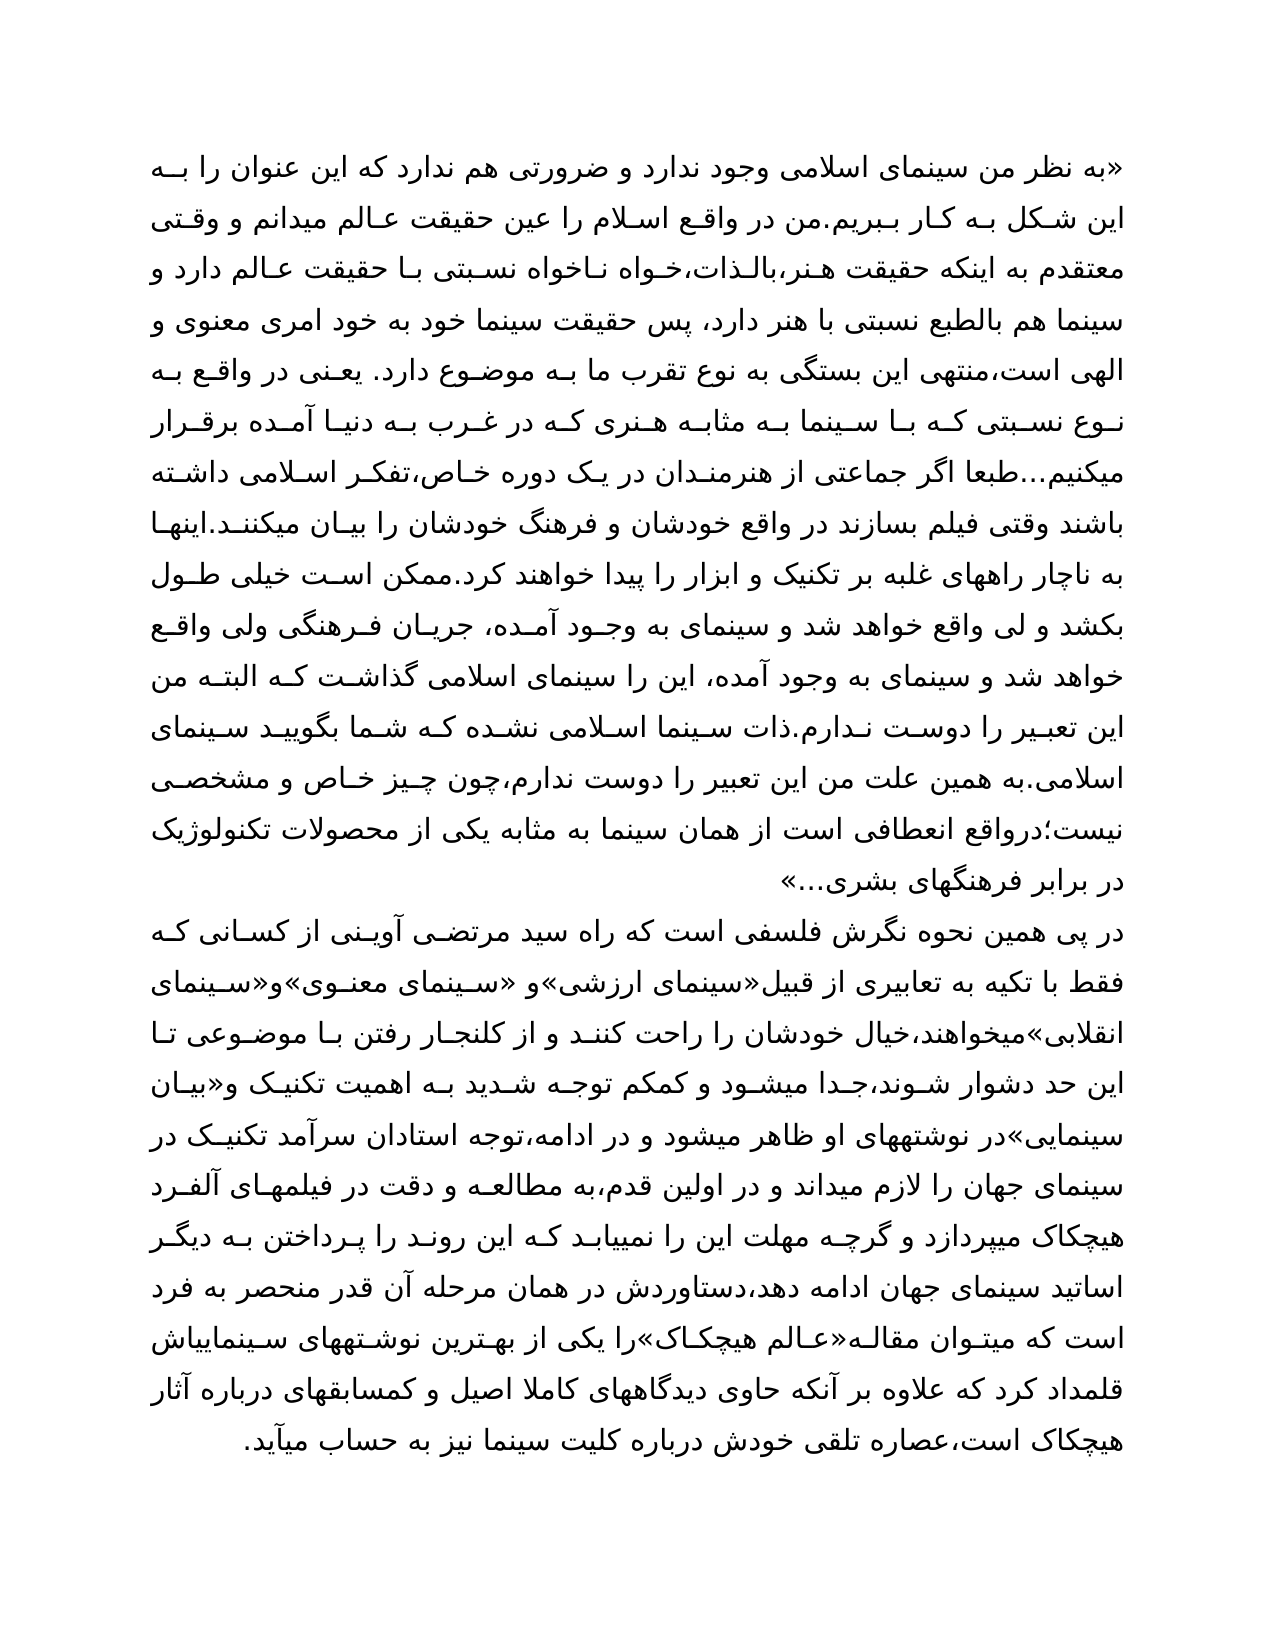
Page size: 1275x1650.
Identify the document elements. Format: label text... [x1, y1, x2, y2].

text در پی همین نحوه نگرش فلسفی است که راه سید مرتضی آوینی‏ از کسانی که فقط با تکیه به تعابیری از قبیل«سینمای ارزشی»و «سینمای معنوی»و«سینمای انقلابی»می‏خواهند،خیال خودشان‏ را راحت کنند و از کلنجار رفتن با موضوعی تا این حد دشوار شوند،جدا می‏شود و کم‏کم توجه شدید به اهمیت تکنیک و«بیان‏ سینمایی»در نوشته‏های او ظاهر می‏شود و در ادامه،توجه استادان‏ سرآمد تکنیک در سینمای جهان را لازم می‏داند و در اولین قدم،به‏ مطالعه و دقت در فیلم‏های آلفرد هیچکاک می‏پردازد و گرچه مهلت‏ این را نمی‏یابد که این روند را پرداختن به دیگر اساتید سینمای‏ جهان ادامه دهد،دستاوردش در همان مرحله آن قدر منحصر به فرد است که می‏توان مقاله«عالم هیچکاک»را یکی از بهترین نوشته‏های‏ سینمایی‏اش قلمداد کرد که علاوه بر آن‏که حاوی دیدگاه‏های کاملا اصیل و کم‏سابقه‏ای درباره آثار هیچکاک است،عصاره تلقی خودش‏ درباره کلیت سینما نیز به حساب می‏آید. [150, 914, 1125, 1457]
text «به نظر من سینمای اسلامی وجود ندارد و ضرورتی‏ هم ندارد که این عنوان را به این شکل به کار ببریم.من در واقع اسلام را عین حقیقت عالم می‏دانم و وقتی معتقدم‏ به این‏که حقیقت هنر،بالذات،خواه ناخواه نسبتی با حقیقت عالم دارد و سینما هم بالطبع نسبتی با هنر دارد، پس حقیقت سینما خود به خود امری معنوی و الهی‏ است،منتهی این بستگی به نوع تقرب ما به موضوع دارد. یعنی در واقع به نوع نسبتی که با سینما به مثابه هنری که‏ در غرب به دنیا آمده برقرار می‏کنیم...طبعا اگر جماعتی‏ از هنرمندان در یک دوره خاص،تفکر اسلامی داشته‏ باشند وقتی فیلم بسازند در واقع خودشان و فرهنگ‏ خودشان را بیان می‏کنند.این‏ها به ناچار راه‏های غلبه‏ بر تکنیک و ابزار را پیدا خواهند کرد.ممکن است خیلی‏ طول بکشد و لی واقع خواهد شد و سینمای به وجود آمده، جریان فرهنگی ولی واقع خواهد شد و سینمای به وجود آمده، این را سینمای اسلامی گذاشت که البته من این تعبیر را دوست ندارم.ذات سینما اسلامی نشده که شما بگویید سینمای‏ اسلامی.به همین علت من این تعبیر را دوست ندارم،چون چیز خاص‏ و مشخصی نیست؛درواقع انعطافی است از همان سینما به مثابه یکی‏ از محصولات تکنولوژیک در برابر فرهنگ‏های بشری...» [150, 150, 1125, 897]
